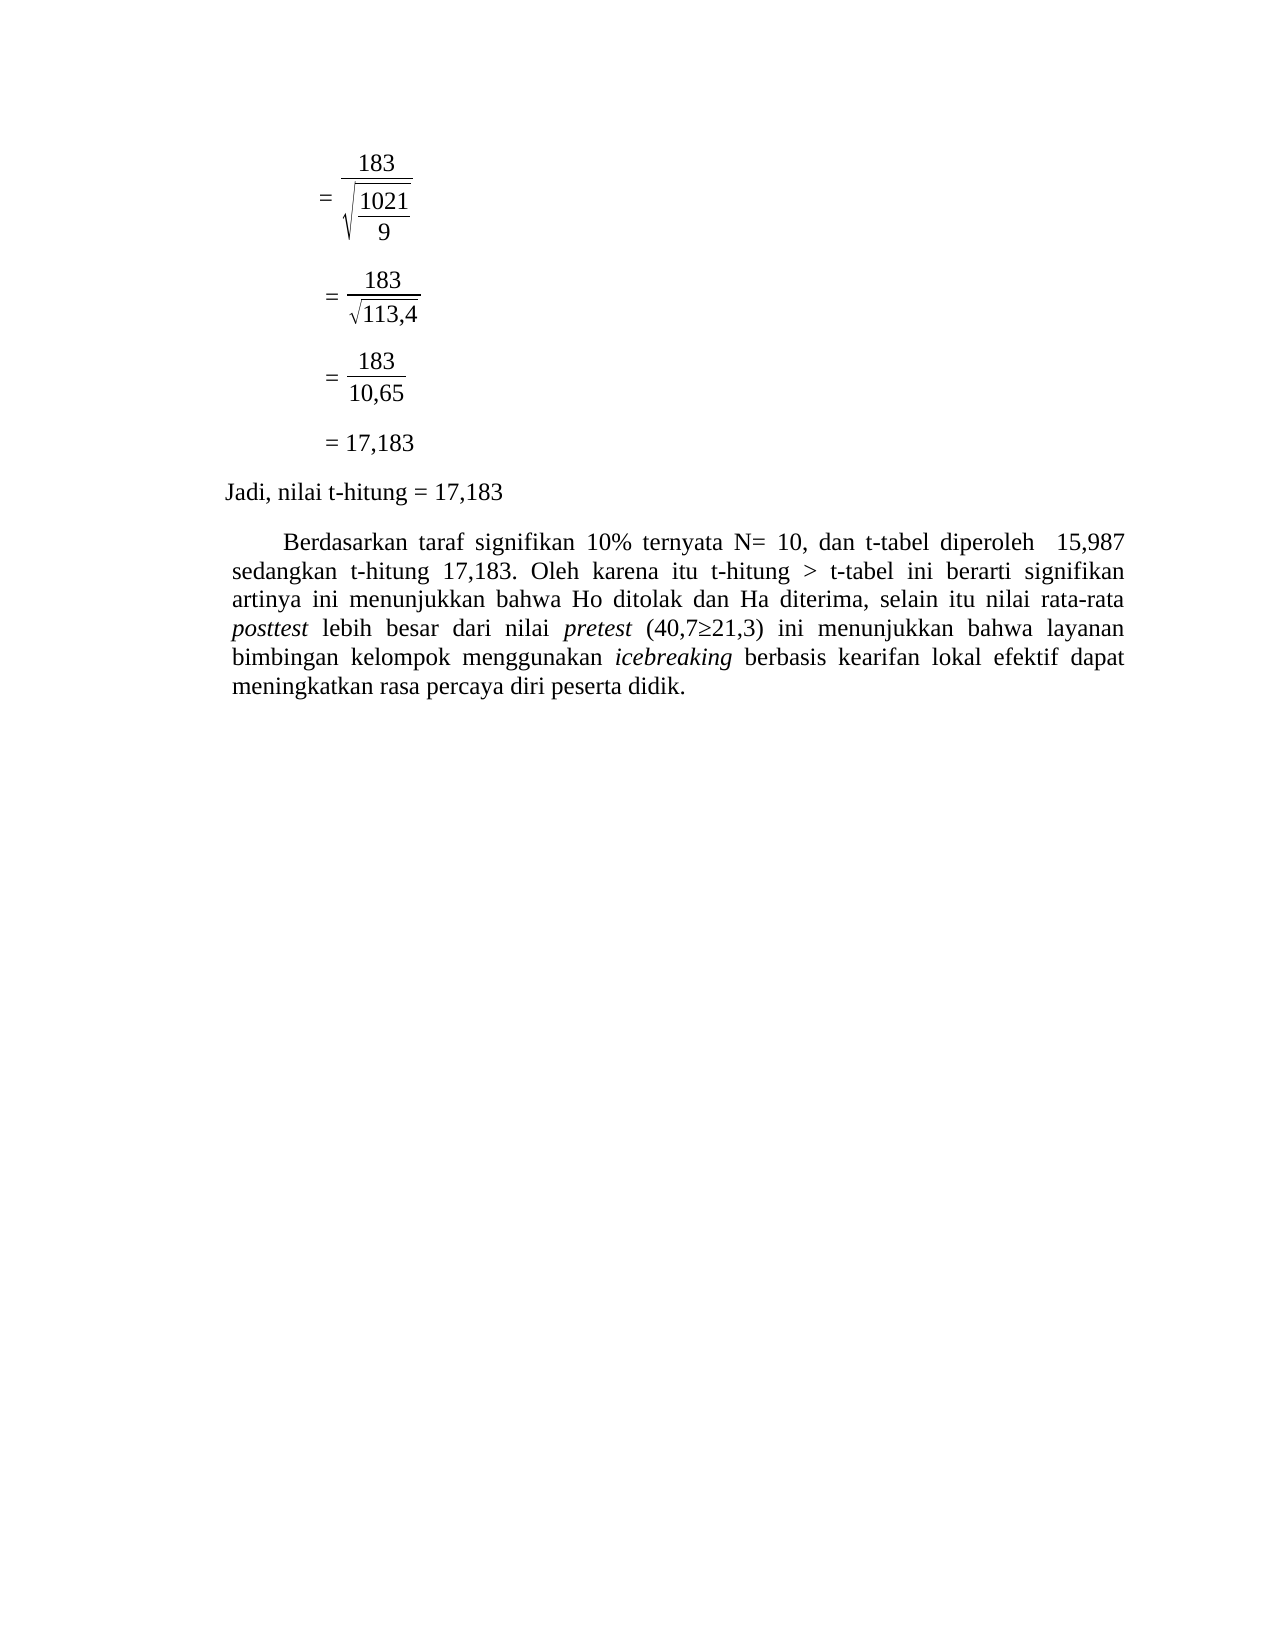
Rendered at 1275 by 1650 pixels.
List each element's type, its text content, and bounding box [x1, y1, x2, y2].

text = [150, 150, 1125, 245]
text Jadi, nilai t-hitung = 17,183 [150, 477, 1125, 506]
text = [223, 348, 1125, 407]
text = 17,183 [223, 428, 1125, 457]
list Berdasarkan taraf signifikan 10% ternyata N= 10, dan t-tabel diperoleh 15,987 sedangkan t-hitung 17,183. Oleh karena itu t-hitung > t-tabel ini berarti signifikan artinya ini menunjukkan bahwa Ho ditolak dan Ha diterima, selain itu nilai rata-rata posttest lebih besar dari nilai pretest (40,7≥21,3) ini menunjukkan bahwa layanan bimbingan kelompok menggunakan icebreaking berbasis kearifan lokal efektif dapat meningkatkan rasa percaya diri peserta didik. [232, 527, 1125, 699]
text = [223, 266, 1125, 327]
